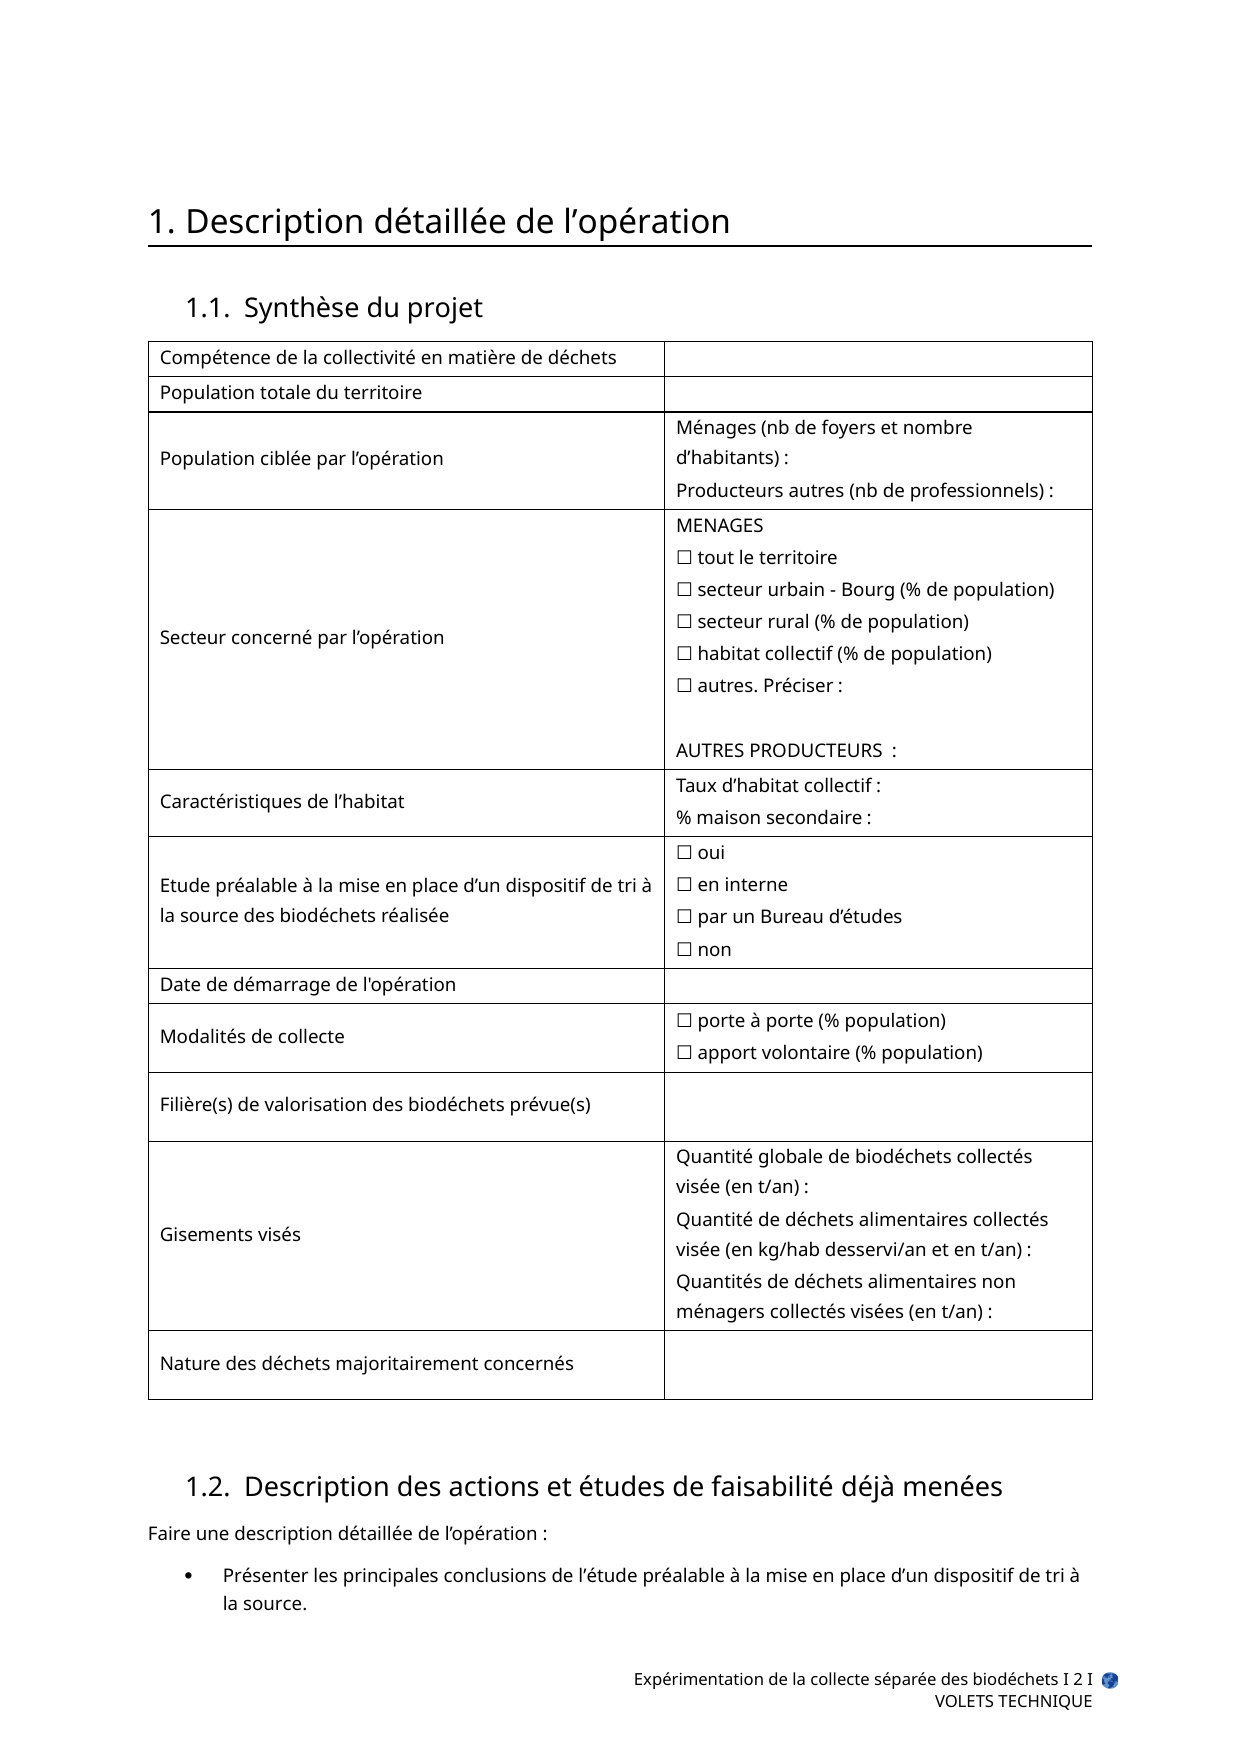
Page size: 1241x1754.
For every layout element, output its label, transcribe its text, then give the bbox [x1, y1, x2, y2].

table_cell Nature des déchets majoritairement concernés [149, 1331, 664, 1399]
table_cell Secteur concerné par l’opération [149, 510, 664, 769]
table_cell Taux d’habitat collectif : % maison secondaire : [665, 770, 1092, 836]
text Présenter les principales conclusions de l’étude préalable à la mise en place d’un dispositif de tri à la source. [185, 1562, 1092, 1615]
table_cell MENAGES tout le territoire secteur urbain - Bourg (% de population) secteur rural (% de population) habitat collectif (% de population) autres. Préciser : AUTRES PRODUCTEURS : [665, 510, 1092, 769]
table_cell Gisements visés [149, 1142, 664, 1330]
table_cell Ménages (nb de foyers et nombre d’habitants) : Producteurs autres (nb de professionnels) : [665, 413, 1092, 509]
table_cell Etude préalable à la mise en place d’un dispositif de tri à la source des biodéchets réalisée [149, 837, 664, 968]
table_cell Date de démarrage de l'opération [149, 969, 664, 1003]
picture [1101, 1672, 1119, 1689]
table_cell Population totale du territoire [149, 377, 664, 411]
table_cell [665, 377, 1092, 411]
table_cell Population ciblée par l’opération [149, 413, 664, 509]
table_header Compétence de la collectivité en matière de déchets [149, 342, 664, 376]
text Faire une description détaillée de l’opération : [148, 1520, 1092, 1545]
table_cell Caractéristiques de l’habitat [149, 770, 664, 836]
table_cell oui en interne par un Bureau d’études non [665, 837, 1092, 968]
table_cell Filière(s) de valorisation des biodéchets prévue(s) [149, 1073, 664, 1141]
table_cell porte à porte (% population) apport volontaire (% population) [665, 1004, 1092, 1072]
subtitle Synthèse du projet [185, 288, 1092, 325]
table_cell [665, 969, 1092, 1003]
table_header [665, 342, 1092, 376]
subtitle Description détaillée de l’opération [148, 198, 1092, 245]
table_cell [665, 1331, 1092, 1399]
subtitle Description des actions et études de faisabilité déjà menées [185, 1467, 1092, 1504]
table_cell Modalités de collecte [149, 1004, 664, 1072]
table_cell [665, 1073, 1092, 1141]
table_cell Quantité globale de biodéchets collectés visée (en t/an) : Quantité de déchets alimentaires collectés visée (en kg/hab desservi/an et en t/an) : Quantités de déchets alimentaires non ménagers collectés visées (en t/an) : [665, 1142, 1092, 1330]
